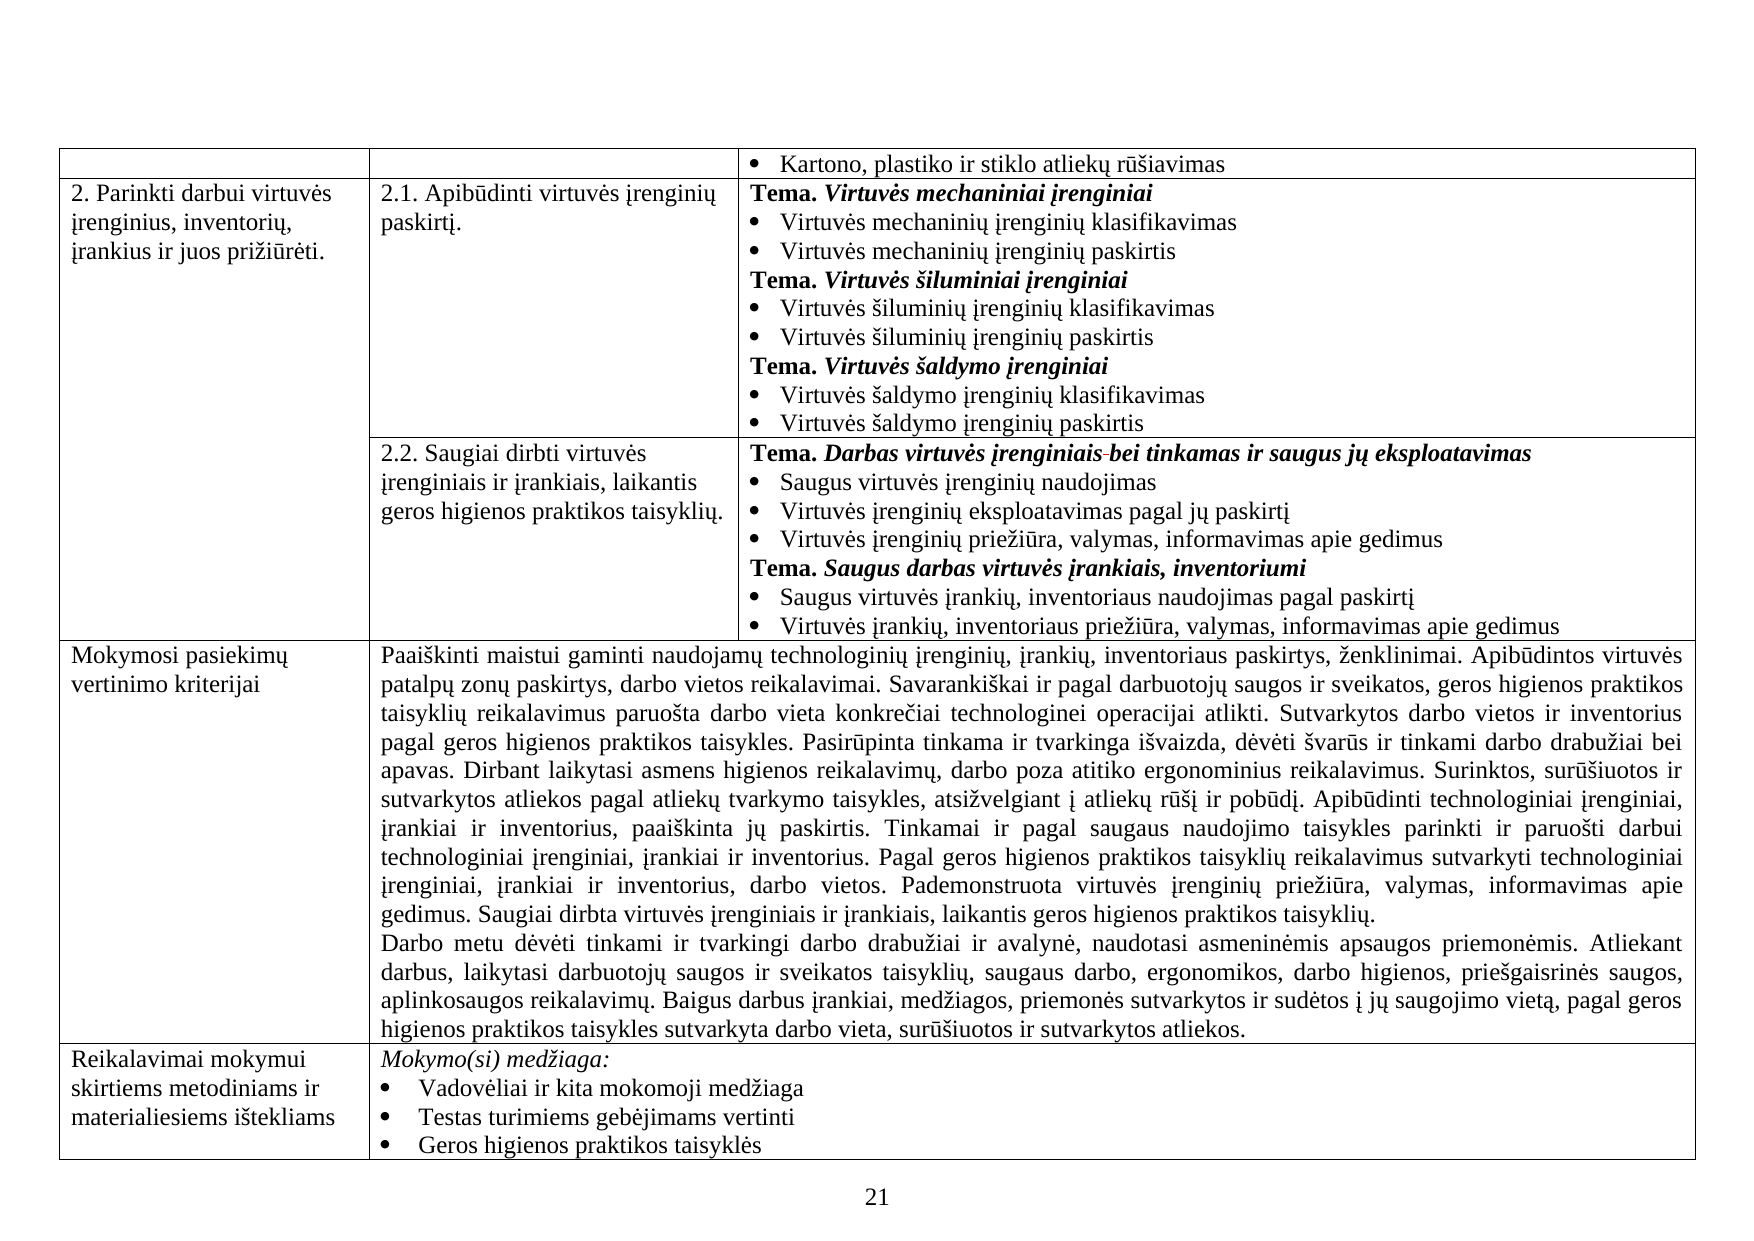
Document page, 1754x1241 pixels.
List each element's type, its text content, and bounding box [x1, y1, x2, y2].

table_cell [370, 1044, 1695, 1159]
table_cell Mokymosi pasiekimų vertinimo kriterijai [60, 641, 369, 1043]
table_cell 2.2. Saugiai dirbti virtuvės įrenginiais ir įrankiais, laikantis geros higienos praktikos taisyklių. [370, 438, 738, 639]
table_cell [739, 149, 1695, 177]
table_cell Tema. Virtuvės mechaniniai įrenginiai Virtuvės mechaninių įrenginių klasifikavimas Virtuvės mechaninių įrenginių paskirtis Tema. Virtuvės šiluminiai įrenginiai Virtuvės šiluminių įrenginių klasifikavimas Virtuvės šiluminių įrenginių paskirtis Tema. Virtuvės šaldymo įrenginiai Virtuvės šaldymo įrenginių klasifikavimas Virtuvės šaldymo įrenginių paskirtis [739, 179, 1695, 437]
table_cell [370, 149, 738, 177]
table_cell Tema. Darbas virtuvės įrenginiais bei tinkamas ir saugus jų eksploatavimas Saugus virtuvės įrenginių naudojimas Virtuvės įrenginių eksploatavimas pagal jų paskirtį Virtuvės įrenginių priežiūra, valymas, informavimas apie gedimus Tema. Saugus darbas virtuvės įrankiais, inventoriumi Saugus virtuvės įrankių, inventoriaus naudojimas pagal paskirtį Virtuvės įrankių, inventoriaus priežiūra, valymas, informavimas apie gedimus [739, 438, 1695, 639]
table_cell Paaiškinti maistui gaminti naudojamų technologinių įrenginių, įrankių, inventoriaus paskirtys, ženklinimai. Apibūdintos virtuvės patalpų zonų paskirtys, darbo vietos reikalavimai. Savarankiškai ir pagal darbuotojų saugos ir sveikatos, geros higienos praktikos taisyklių reikalavimus paruošta darbo vieta konkrečiai technologinei operacijai atlikti. Sutvarkytos darbo vietos ir inventorius pagal geros higienos praktikos taisykles. Pasirūpinta tinkama ir tvarkinga išvaizda, dėvėti švarūs ir tinkami darbo drabužiai bei apavas. Dirbant laikytasi asmens higienos reikalavimų, darbo poza atitiko ergonominius reikalavimus. Surinktos, surūšiuotos ir sutvarkytos atliekos pagal atliekų tvarkymo taisykles, atsižvelgiant į atliekų rūšį ir pobūdį. Apibūdinti technologiniai įrenginiai, įrankiai ir inventorius, paaiškinta jų paskirtis. Tinkamai ir pagal saugaus naudojimo taisykles parinkti ir paruošti darbui technologiniai įrenginiai, įrankiai ir inventorius. Pagal geros higienos praktikos taisyklių reikalavimus sutvarkyti technologiniai įrenginiai, įrankiai ir inventorius, darbo vietos. Pademonstruota virtuvės įrenginių priežiūra, valymas, informavimas apie gedimus. Saugiai dirbta virtuvės įrenginiais ir įrankiais, laikantis geros higienos praktikos taisyklių. Darbo metu dėvėti tinkami ir tvarkingi darbo drabužiai ir avalynė, naudotasi asmeninėmis apsaugos priemonėmis. Atliekant darbus, laikytasi darbuotojų saugos ir sveikatos taisyklių, saugaus darbo, ergonomikos, darbo higienos, priešgaisrinės saugos, aplinkosaugos reikalavimų. Baigus darbus įrankiai, medžiagos, priemonės sutvarkytos ir sudėtos į jų saugojimo vietą, pagal geros higienos praktikos taisykles sutvarkyta darbo vieta, surūšiuotos ir sutvarkytos atliekos. [370, 641, 1695, 1043]
table_cell 2. Parinkti darbui virtuvės įrenginius, inventorių, įrankius ir juos prižiūrėti. [60, 179, 369, 639]
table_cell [60, 1044, 369, 1159]
table_cell 2.1. Apibūdinti virtuvės įrenginių paskirtį. [370, 179, 738, 437]
